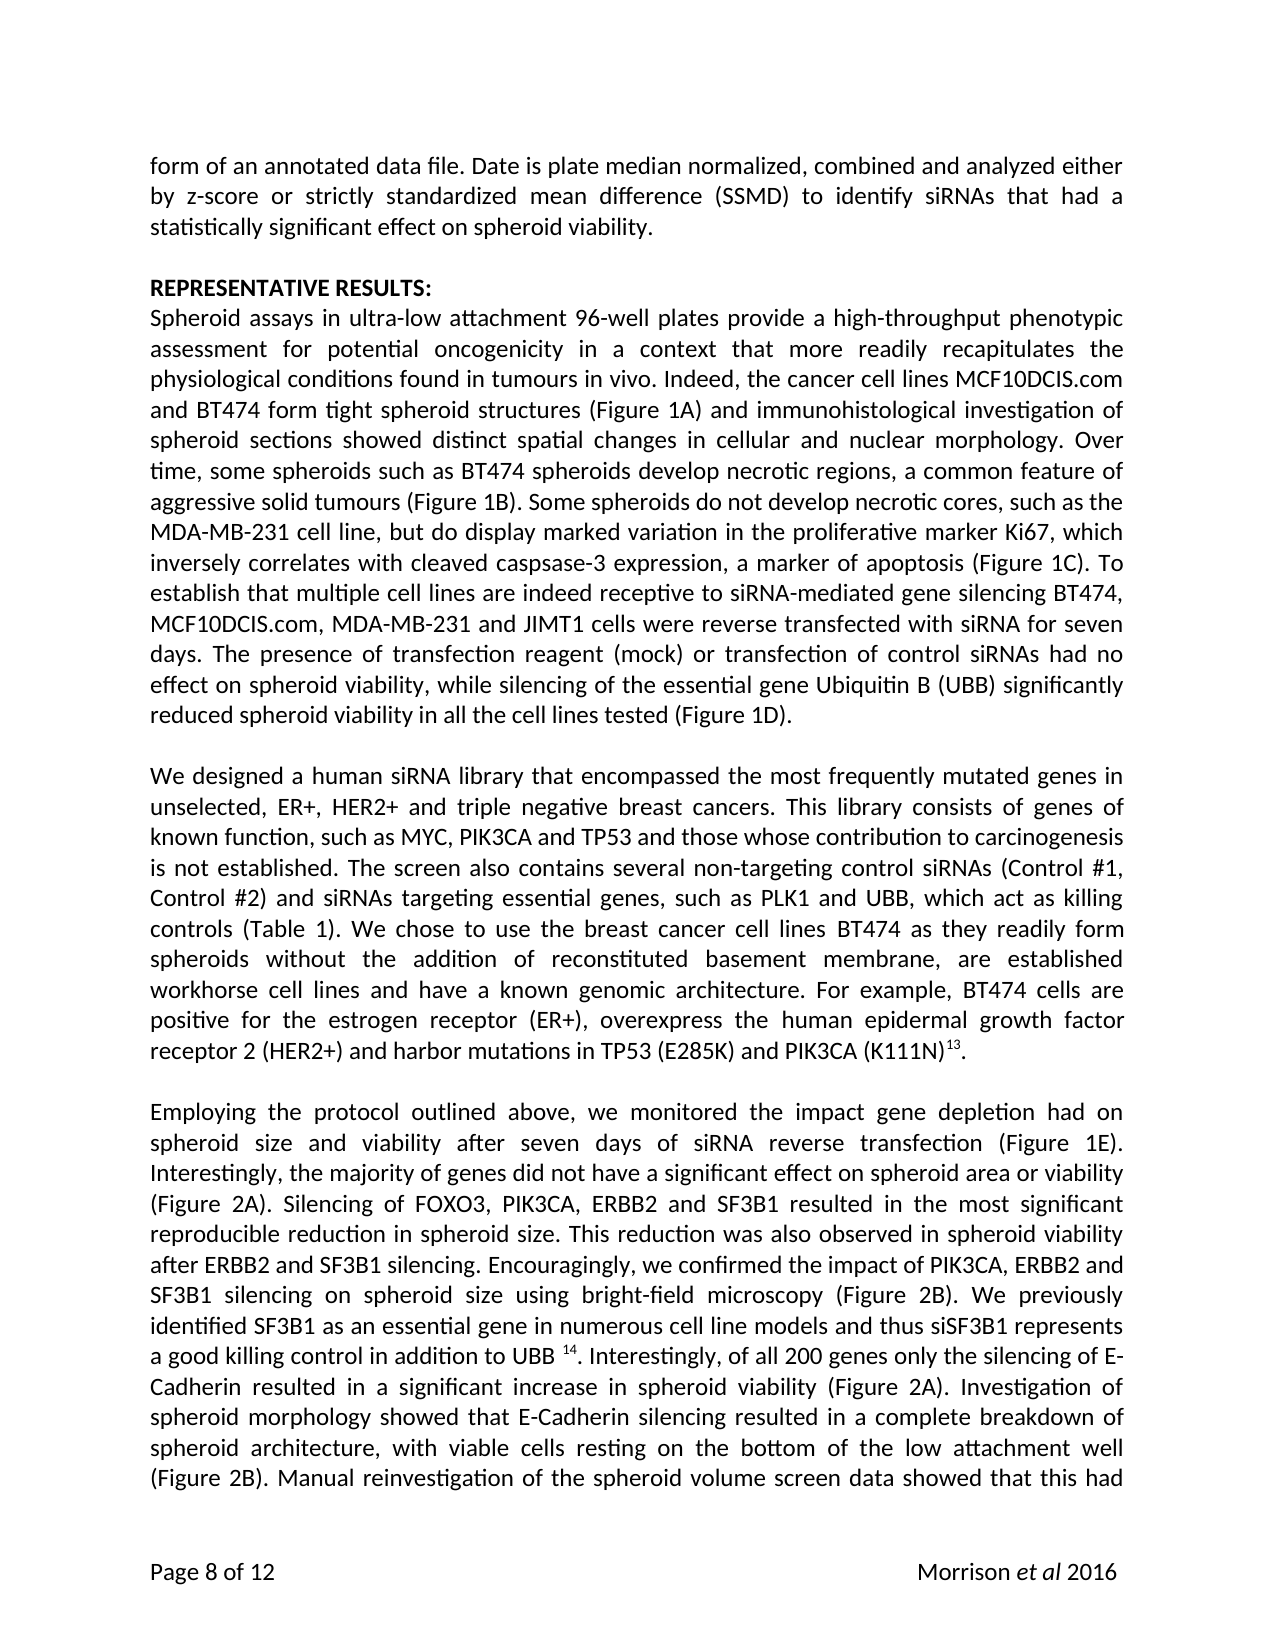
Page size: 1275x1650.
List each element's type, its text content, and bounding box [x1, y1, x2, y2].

text REPRESENTATIVE RESULTS: [150, 272, 1125, 303]
text Spheroid assays in ultra-low attachment 96-well plates provide a high-throughput phenotypic assessment for potential oncogenicity in a context that more readily recapitulates the physiological conditions found in tumours in vivo. Indeed, the cancer cell lines MCF10DCIS.com and BT474 form tight spheroid structures (Figure 1A) and immunohistological investigation of spheroid sections showed distinct spatial changes in cellular and nuclear morphology. Over time, some spheroids such as BT474 spheroids develop necrotic regions, a common feature of aggressive solid tumours (Figure 1B). Some spheroids do not develop necrotic cores, such as the MDA-MB-231 cell line, but do display marked variation in the proliferative marker Ki67, which inversely correlates with cleaved caspsase-3 expression, a marker of apoptosis (Figure 1C). To establish that multiple cell lines are indeed receptive to siRNA-mediated gene silencing BT474, MCF10DCIS.com, MDA-MB-231 and JIMT1 cells were reverse transfected with siRNA for seven days. The presence of transfection reagent (mock) or transfection of control siRNAs had no effect on spheroid viability, while silencing of the essential gene Ubiquitin B (UBB) significantly reduced spheroid viability in all the cell lines tested (Figure 1D). [150, 303, 1125, 730]
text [150, 150, 1125, 242]
text We designed a human siRNA library that encompassed the most frequently mutated genes in unselected, ER+, HER2+ and triple negative breast cancers. This library consists of genes of known function, such as MYC, PIK3CA and TP53 and those whose contribution to carcinogenesis is not established. The screen also contains several non-targeting control siRNAs (Control #1, Control #2) and siRNAs targeting essential genes, such as PLK1 and UBB, which act as killing controls (Table 1). We chose to use the breast cancer cell lines BT474 as they readily form spheroids without the addition of reconstituted basement membrane, are established workhorse cell lines and have a known genomic architecture. For example, BT474 cells are positive for the estrogen receptor (ER+), overexpress the human epidermal growth factor receptor 2 (HER2+) and harbor mutations in TP53 (E285K) and PIK3CA (K111N)13. [150, 760, 1125, 1066]
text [150, 1096, 1125, 1493]
